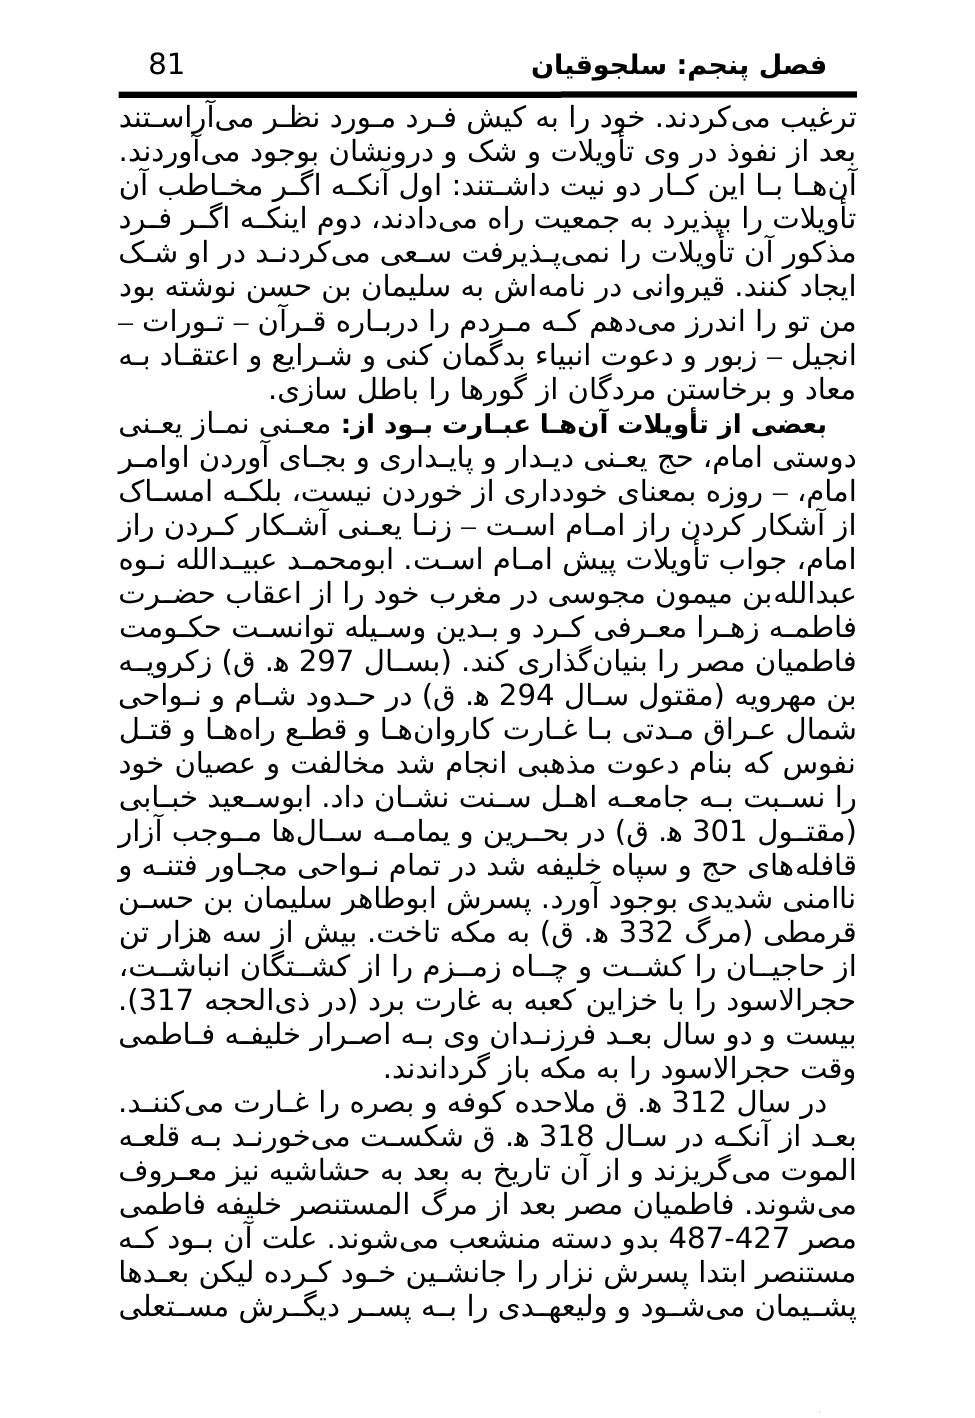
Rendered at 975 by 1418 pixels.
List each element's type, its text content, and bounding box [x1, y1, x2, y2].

text بعضی از تأویلات آن‌ها عبارت بود از: معنی نماز یعنی دوستی امام، حج یعنی دیدار و پایداری و بجای آوردن اوامر امام، – روزه بمعنای خودداری از خوردن نیست، بلکه امساک از آشکار کردن راز امام است – زنا یعنی آشکار کردن راز امام، جواب تأویلات پیش امام است. ابومحمد عبیدالله‌ نوه عبدالله‌بن میمون مجوسی در مغرب خود را از اعقاب حضرت فاطمه زهرا معرفی کرد و بدین وسیله توانست حکومت فاطمیان مصر را بنیان‌گذاری کند. (بسال 297 ه‍. ق) زکرویه بن مهرویه (مقتول سال 294 ه‍. ق) در حدود شام و نواحی شمال عراق مدتی با غارت کاروان‌ها و قطع راه‌ها و قتل نفوس که بنام دعوت مذهبی انجام شد مخالفت و عصیان خود را نسبت به جامعه اهل سنت نشان داد. ابوسعید خبابی (مقتول 301 ه‍. ق) در بحرین و یمامه سال‌ها موجب آزار قافله‌های حج و سپاه خلیفه شد در تمام نواحی مجاور فتنه و ناامنی شدیدی بوجود آورد. پسرش ابوطاهر سلیمان بن حسن قرمطی (مرگ 332 ه‍. ق) به مکه تاخت. بیش از سه هزار تن از حاجیان را کشت و چاه زمزم را از کشتگان انباشت، حجرالاسود را با خزاین کعبه به غارت برد (در ذی‌الحجه 317). بیست و دو سال بعد فرزندان وی به اصرار خلیفه فاطمی وقت حجرالاسود را به مکه باز گرداندند. [118, 406, 857, 1086]
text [118, 100, 857, 406]
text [118, 1086, 857, 1323]
